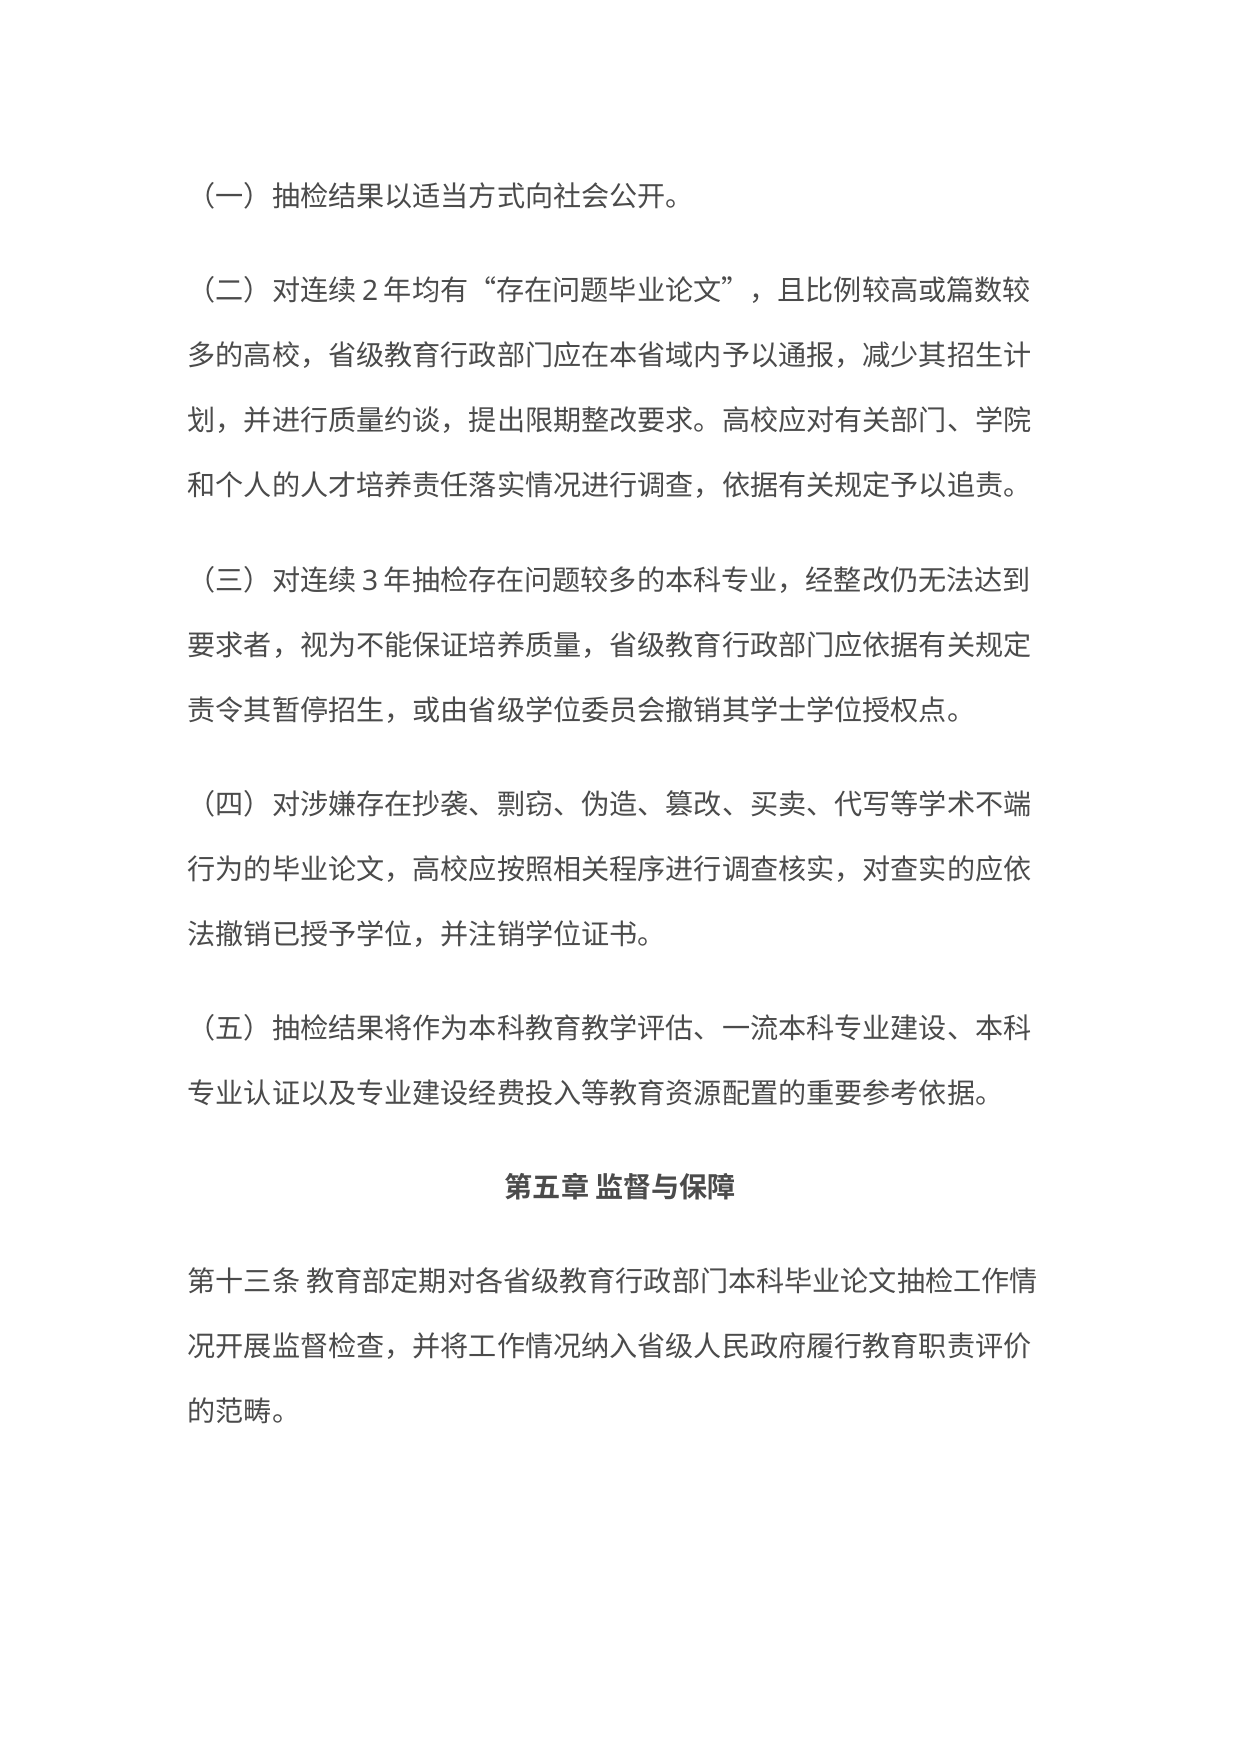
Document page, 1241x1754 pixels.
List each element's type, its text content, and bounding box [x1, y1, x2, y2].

text （三）对连续3年抽检存在问题较多的本科专业，经整改仍无法达到要求者，视为不能保证培养质量，省级教育行政部门应依据有关规定责令其暂停招生，或由省级学位委员会撤销其学士学位授权点。 [187, 545, 1053, 740]
text （二）对连续2年均有“存在问题毕业论文”，且比例较高或篇数较多的高校，省级教育行政部门应在本省域内予以通报，减少其招生计划，并进行质量约谈，提出限期整改要求。高校应对有关部门、学院和个人的人才培养责任落实情况进行调查，依据有关规定予以追责。 [187, 256, 1053, 516]
text （四）对涉嫌存在抄袭、剽窃、伪造、篡改、买卖、代写等学术不端行为的毕业论文，高校应按照相关程序进行调查核实，对查实的应依法撤销已授予学位，并注销学位证书。 [187, 769, 1053, 964]
text （一）抽检结果以适当方式向社会公开。 [187, 162, 1053, 227]
text （五）抽检结果将作为本科教育教学评估、一流本科专业建设、本科专业认证以及专业建设经费投入等教育资源配置的重要参考依据。 [187, 994, 1053, 1124]
text 第五章 监督与保障 [187, 1153, 1053, 1218]
text 第十三条 教育部定期对各省级教育行政部门本科毕业论文抽检工作情况开展监督检查，并将工作情况纳入省级人民政府履行教育职责评价的范畴。 [187, 1247, 1053, 1442]
